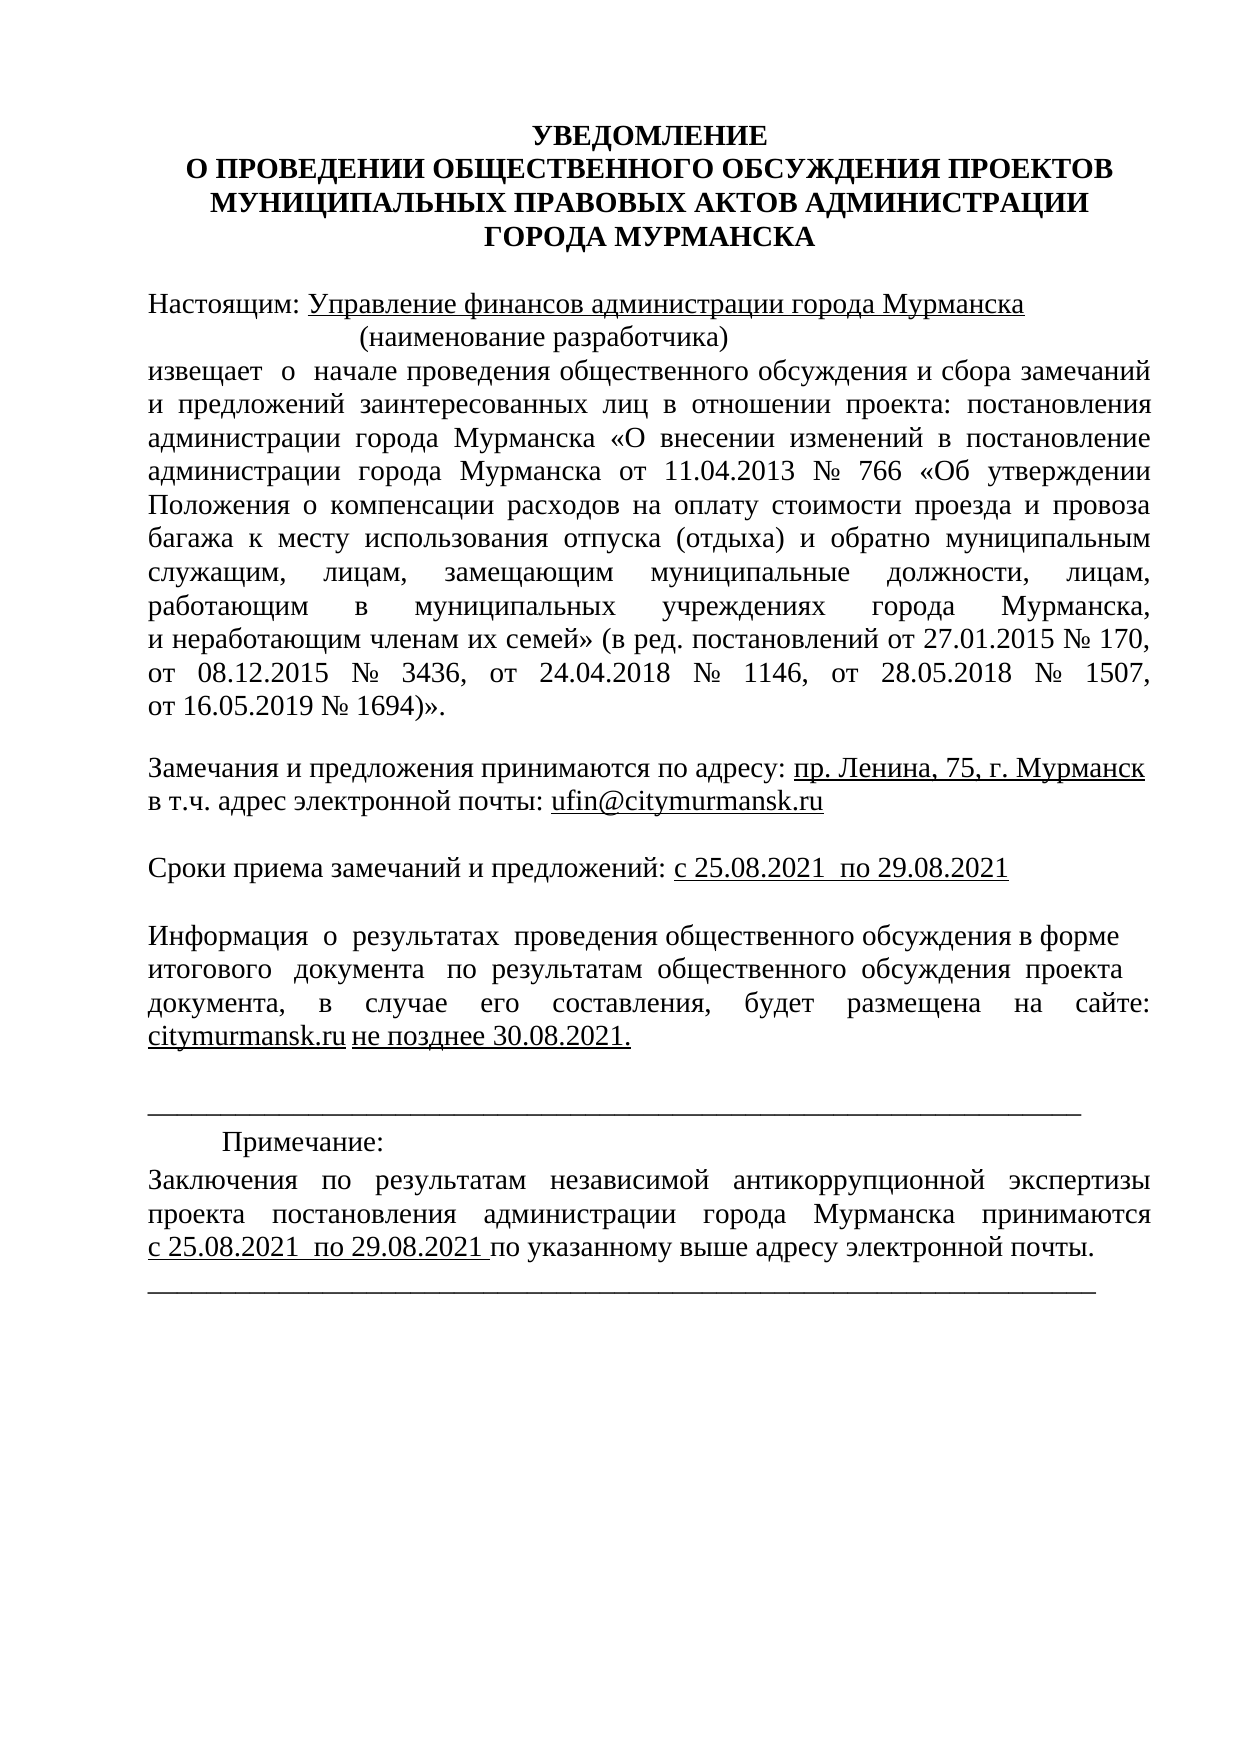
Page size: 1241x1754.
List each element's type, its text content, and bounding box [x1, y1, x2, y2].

text ________________________________________________________________ [148, 1085, 1152, 1119]
text итогового документа по результатам общественного обсуждения проекта [148, 951, 1152, 985]
text документа, в случае его составления, будет размещена на сайте: citymurmansk.ru не позднее 30.08.2021. [148, 985, 1152, 1052]
text Сроки приема замечаний и предложений: с 25.08.2021 по 29.08.2021 [148, 851, 1152, 884]
text в т.ч. адрес электронной почты: ufin@citymurmansk.ru [148, 783, 1152, 817]
text Примечание: [148, 1124, 1152, 1157]
text Информация о результатах проведения общественного обсуждения в форме [148, 918, 1152, 951]
text УВЕДОМЛЕНИЕ [148, 118, 1152, 152]
text (наименование разработчика) [148, 319, 1152, 353]
text извещает о начале проведения общественного обсуждения и сбора замечаний и предложений заинтересованных лиц в отношении проекта: постановления администрации города Мурманска «О внесении изменений в постановление администрации города Мурманска от 11.04.2013 № 766 «Об утверждении Положения о компенсации расходов на оплату стоимости проезда и провоза багажа к месту использования отпуска (отдыха) и обратно муниципальным служащим, лицам, замещающим муниципальные должности, лицам, работающим в муниципальных учреждениях города Мурманска, и неработающим членам их семей» (в ред. постановлений от 27.01.2015 № 170, от 08.12.2015 № 3436, от 24.04.2018 № 1146, от 28.05.2018 № 1507, от 16.05.2019 № 1694)». [148, 353, 1152, 722]
text Настоящим: Управление финансов администрации города Мурманска [148, 286, 1152, 319]
text О ПРОВЕДЕНИИ ОБЩЕСТВЕННОГО ОБСУЖДЕНИЯ ПРОЕКТОВ МУНИЦИПАЛЬНЫХ ПРАВОВЫХ АКТОВ АДМИНИСТРАЦИИ ГОРОДА МУРМАНСКА [148, 152, 1152, 252]
text Замечания и предложения принимаются по адресу: пр. Ленина, 75, г. Мурманск [148, 750, 1152, 783]
text Заключения по результатам независимой антикоррупционной экспертизы проекта постановления администрации города Мурманска принимаются с 25.08.2021 по 29.08.2021 по указанному выше адресу электронной почты. [148, 1162, 1152, 1263]
text _________________________________________________________________ [148, 1263, 1152, 1297]
